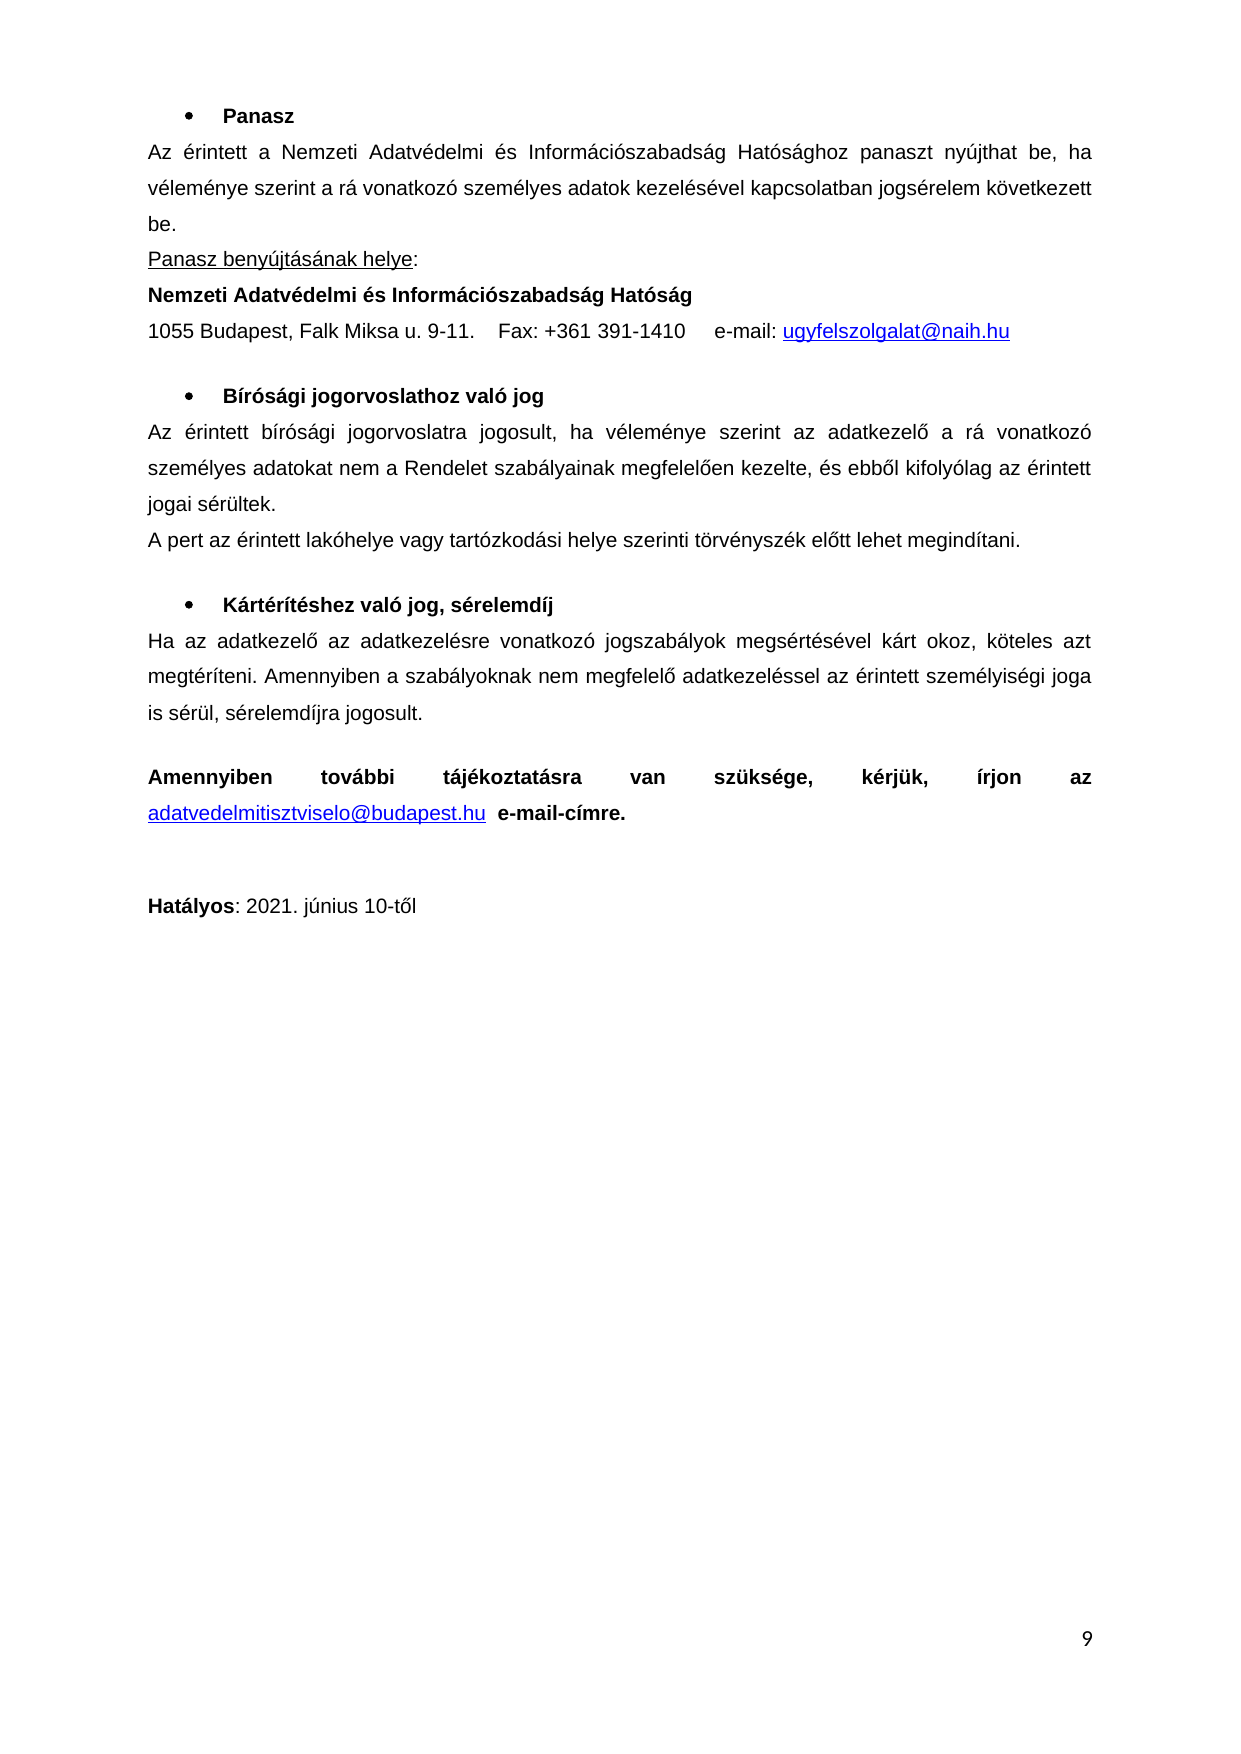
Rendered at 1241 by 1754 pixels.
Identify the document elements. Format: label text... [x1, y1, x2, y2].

text Nemzeti Adatvédelmi és Információszabadság Hatóság [148, 283, 1093, 307]
list Kártérítéshez való jog, sérelemdíj [185, 592, 1093, 616]
text Az érintett bírósági jogorvoslatra jogosult, ha véleménye szerint az adatkezelő a rá vonatkozó személyes adatokat nem a Rendelet szabályainak megfelelően kezelte, és ebből kifolyólag az érintett jogai sérültek. [148, 420, 1093, 516]
text Panasz benyújtásának helye: [148, 247, 1093, 271]
text Amennyiben további tájékoztatásra van szüksége, kérjük, írjon az adatvedelmitisztviselo@budapest.hu e-mail-címre. [148, 765, 1093, 825]
list Bírósági jogorvoslathoz való jog [185, 384, 1093, 408]
text Hatályos: 2021. június 10-től [148, 894, 1093, 918]
text Ha az adatkezelő az adatkezelésre vonatkozó jogszabályok megsértésével kárt okoz, köteles azt megtéríteni. Amennyiben a szabályoknak nem megfelelő adatkezeléssel az érintett személyiségi joga is sérül, sérelemdíjra jogosult. [148, 628, 1093, 724]
text 1055 Budapest, Falk Miksa u. 9-11. Fax: +361 391-1410 e-mail: ugyfelszolgalat@naih.hu [148, 319, 1093, 343]
text Az érintett a Nemzeti Adatvédelmi és Információszabadság Hatósághoz panaszt nyújthat be, ha véleménye szerint a rá vonatkozó személyes adatok kezelésével kapcsolatban jogsérelem következett be. [148, 139, 1093, 235]
list Panasz [185, 103, 1093, 127]
text A pert az érintett lakóhelye vagy tartózkodási helye szerinti törvényszék előtt lehet megindítani. [148, 528, 1093, 552]
